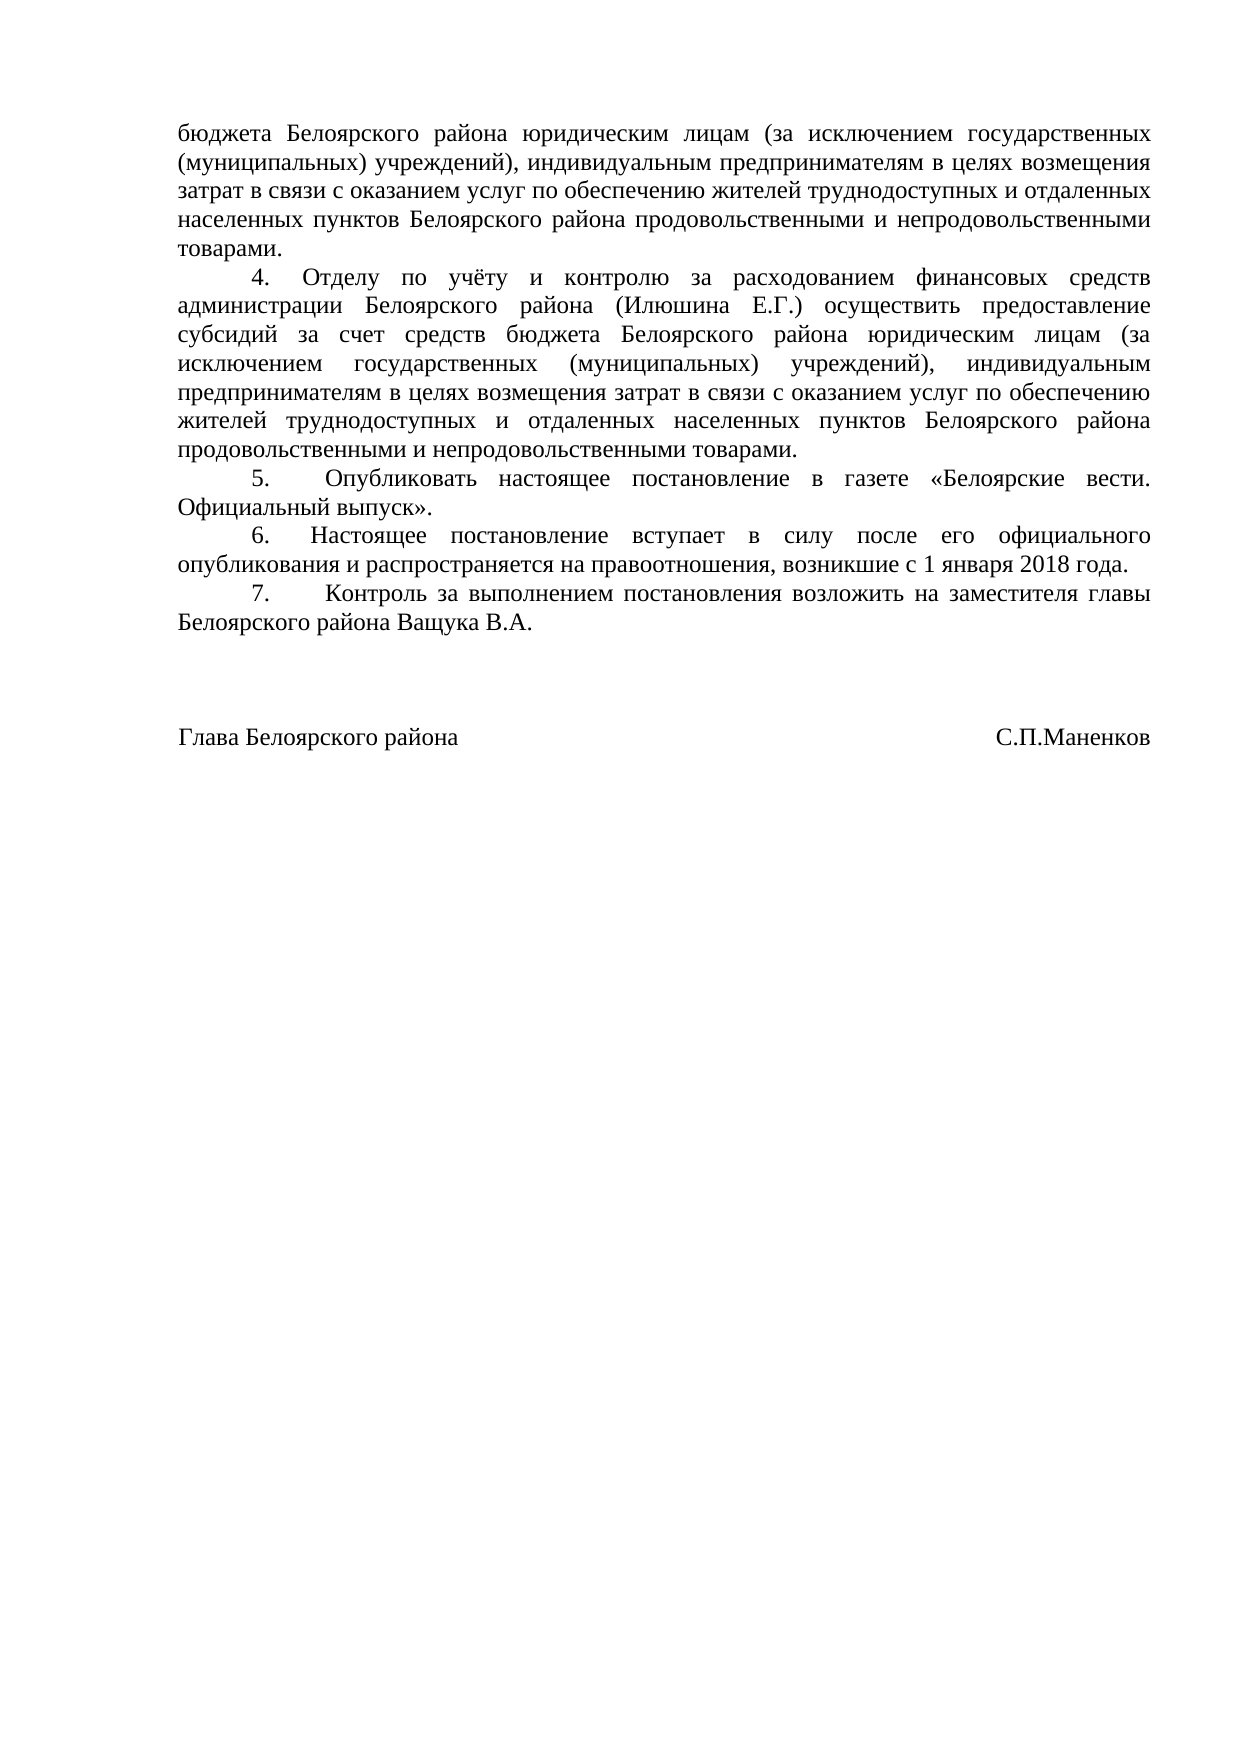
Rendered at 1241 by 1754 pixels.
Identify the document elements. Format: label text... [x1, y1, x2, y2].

list Опубликовать настоящее постановление в газете «Белоярские вести. Официальный выпуск». [177, 463, 1152, 521]
text Глава Белоярского района С.П.Маненков [177, 722, 1152, 751]
list Контроль за выполнением постановления возложить на заместителя главы Белоярского района Ващука В.А. [177, 578, 1152, 636]
list Настоящее постановление вступает в силу после его официального опубликования и распространяется на правоотношения, возникшие с 1 января 2018 года. [177, 521, 1152, 578]
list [177, 118, 1152, 262]
list Отделу по учёту и контролю за расходованием финансовых средств администрации Белоярского района (Илюшина Е.Г.) осуществить предоставление субсидий за счет средств бюджета Белоярского района юридическим лицам (за исключением государственных (муниципальных) учреждений), индивидуальным предпринимателям в целях возмещения затрат в связи с оказанием услуг по обеспечению жителей труднодоступных и отдаленных населенных пунктов Белоярского района продовольственными и непродовольственными товарами. [177, 262, 1152, 463]
